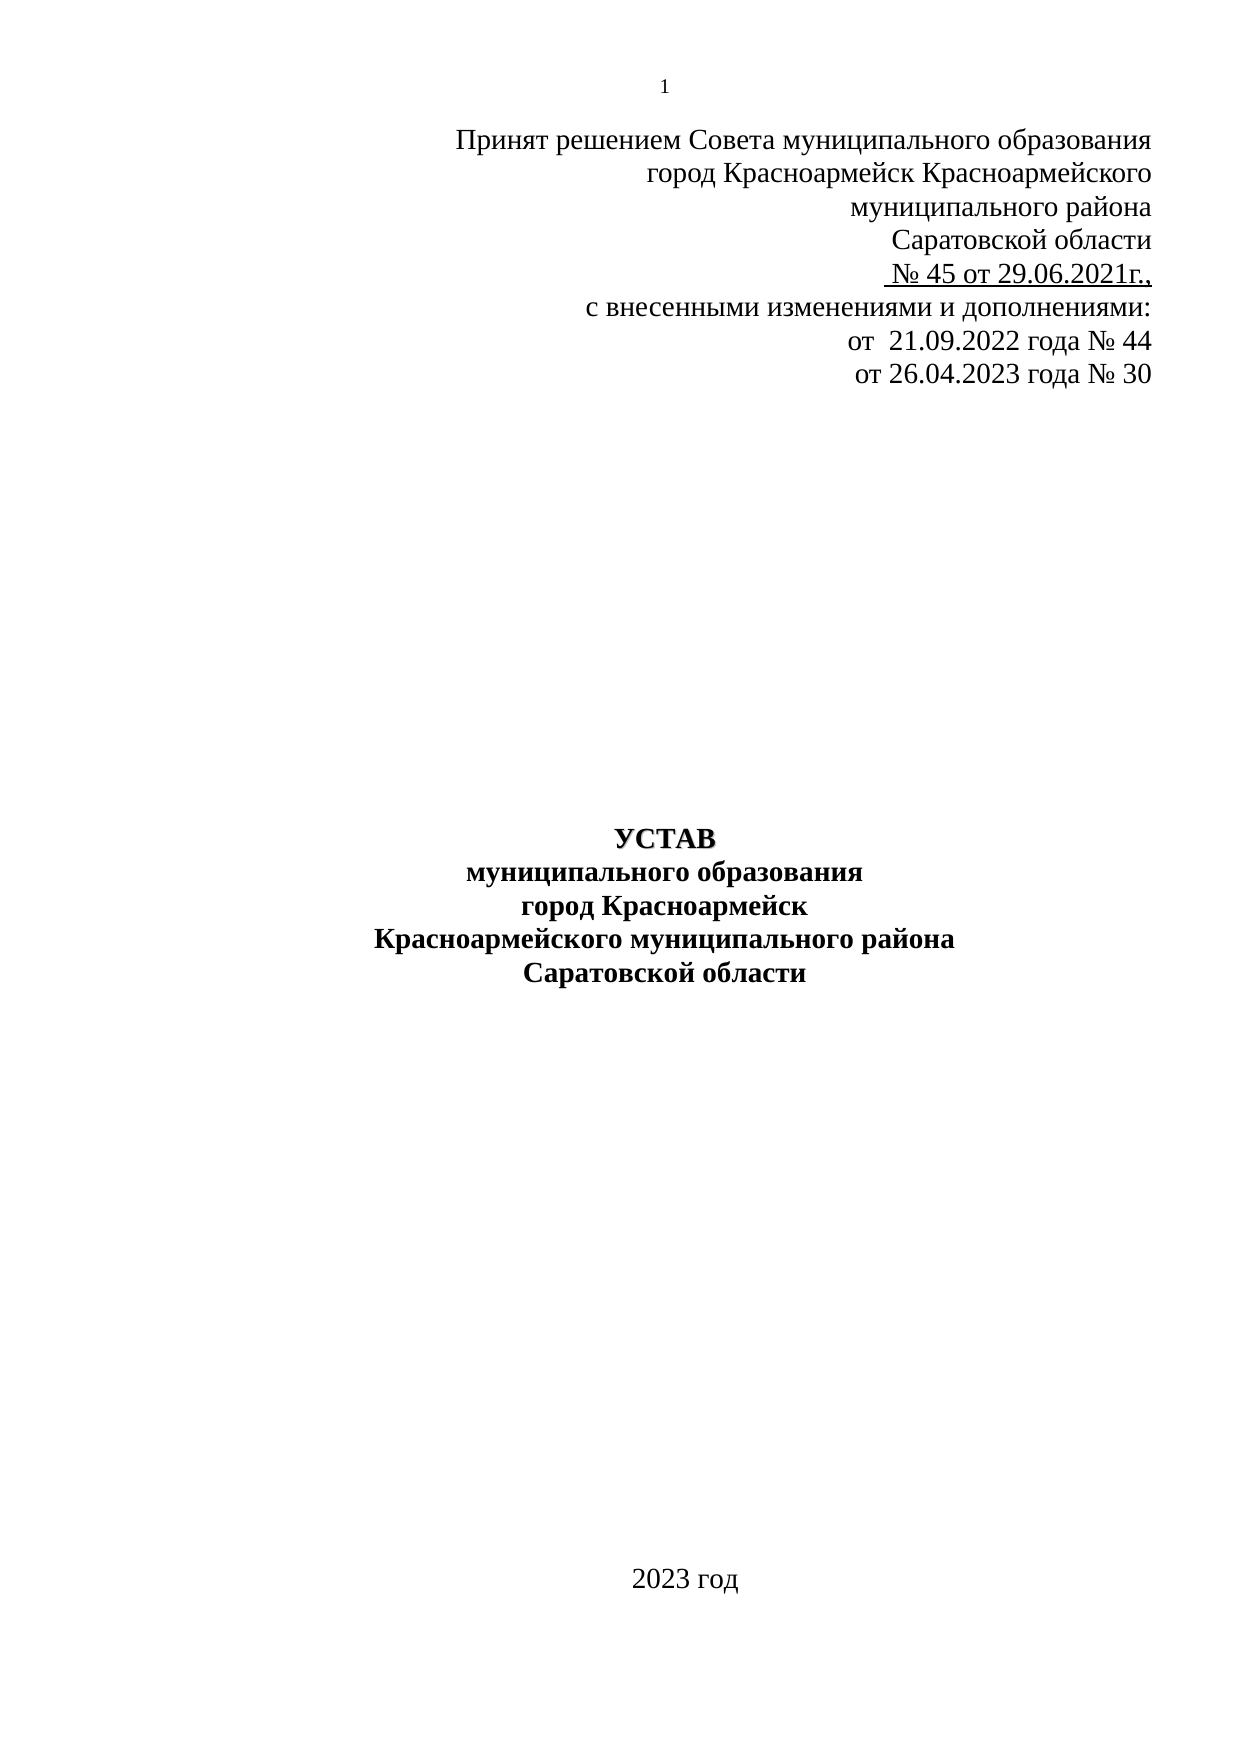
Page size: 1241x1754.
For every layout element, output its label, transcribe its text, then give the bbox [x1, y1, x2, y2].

text с внесенными изменениями и дополнениями: [177, 289, 1152, 323]
text муниципального образования [177, 854, 1152, 888]
text Саратовской области [177, 222, 1152, 256]
text Красноармейского муниципального района [177, 921, 1152, 955]
text № 45 от 29.06.2021г., [177, 256, 1152, 289]
text город Красноармейск [177, 888, 1152, 921]
text Саратовской области [177, 955, 1152, 988]
text УСТАВ [177, 821, 1152, 854]
text муниципального района [177, 189, 1152, 222]
text от 21.09.2022 года № 44 [177, 323, 1152, 357]
text 2023 год [471, 1561, 1152, 1595]
text город Красноармейск Красноармейского [177, 155, 1152, 189]
text от 26.04.2023 года № 30 [177, 357, 1152, 390]
text Принят решением Совета муниципального образования [177, 122, 1152, 155]
